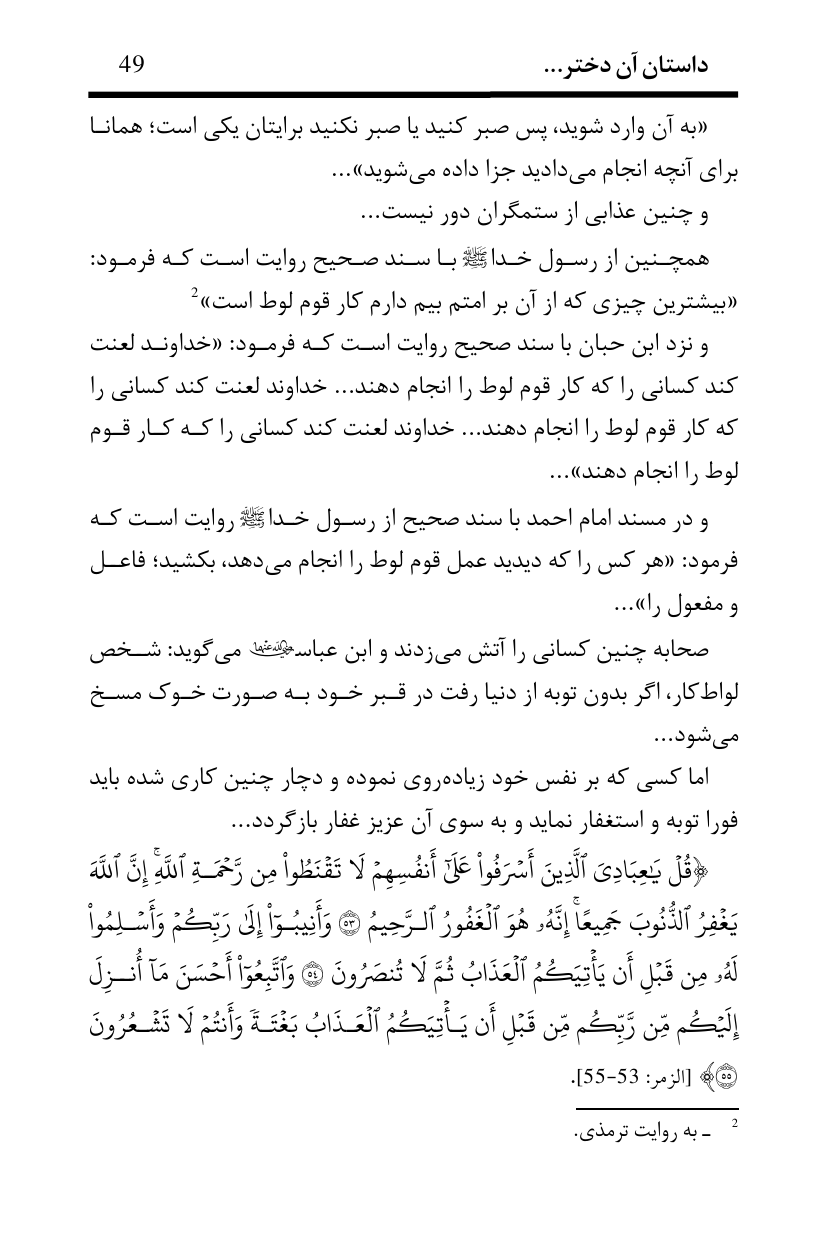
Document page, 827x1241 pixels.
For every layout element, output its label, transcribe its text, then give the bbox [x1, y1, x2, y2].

text و در مسند امام احمد با سند صحیح از رسول خدا ج روایت است که فرمود: «هر کس را که دیدید عمل قوم لوط را انجام می‌دهد، بکشید؛ فاعل و مفعول را»... [89, 496, 738, 628]
text صحابه چنین کسانی را آتش می‌زدند و ابن عباسب می‌گوید: شخص لواط‌کار، اگر بدون توبه از دنیا رفت در قبر خود به صورت خوک مسخ می‌شود... [89, 628, 738, 759]
text و نزد ابن حبان با سند صحیح روایت است که فرمود: «خداوند لعنت کند کسانی را که کار قوم لوط را انجام دهند... خداوند لعنت کند کسانی را که کار قوم لوط را انجام دهند... خداوند لعنت کند کسانی را که کار قوم لوط را انجام دهند»... [89, 326, 738, 496]
text اما کسی که بر نفس خود زیاده‌روی نموده و دچار چنین کاری شده باید فورا توبه و استغفار نماید و به سوی آن عزیز غفار بازگردد... [89, 759, 738, 844]
text و چنین عذابی از ستمگران دور نیست... [89, 194, 738, 236]
text ﴿قُلۡ يَٰعِبَادِيَ ٱلَّذِينَ أَسۡرَفُواْ عَلَىٰٓ أَنفُسِهِمۡ لَا تَقۡنَطُواْ مِن رَّحۡمَةِ ٱللَّهِۚ إِنَّ ٱللَّهَ يَغۡفِرُ ٱلذُّنُوبَ جَمِيعًاۚ إِنَّهُۥ هُوَ ٱلۡغَفُورُ ٱلرَّحِيمُ ٥٣ وَأَنِيبُوٓاْ إِلَىٰ رَبِّكُمۡ وَأَسۡلِمُواْ لَهُۥ مِن قَبۡلِ أَن يَأۡتِيَكُمُ ٱلۡعَذَابُ ثُمَّ لَا تُنصَرُونَ ٥٤ وَٱتَّبِعُوٓاْ أَحۡسَنَ مَآ أُنزِلَ إِلَيۡكُم مِّن رَّبِّكُم مِّن قَبۡلِ أَن يَأۡتِيَكُمُ ٱلۡعَذَابُ بَغۡتَةٗ وَأَنتُمۡ لَا تَشۡعُرُونَ٥٥﴾ [الزمر: 53-55]. [89, 844, 738, 1101]
text همچنین از رسول خدا ج با سند صحیح روایت است که فرمود: «بیشترین چیزی که از آن بر امتم بیم دارم کار قوم لوط است» [89, 236, 738, 326]
text «به آن وارد شوید، پس صبر کنید یا صبر نکنید برایتان یکی است؛ همانا برای آنچه انجام می‌دادید جزا داده می‌شوید»... [89, 109, 738, 194]
